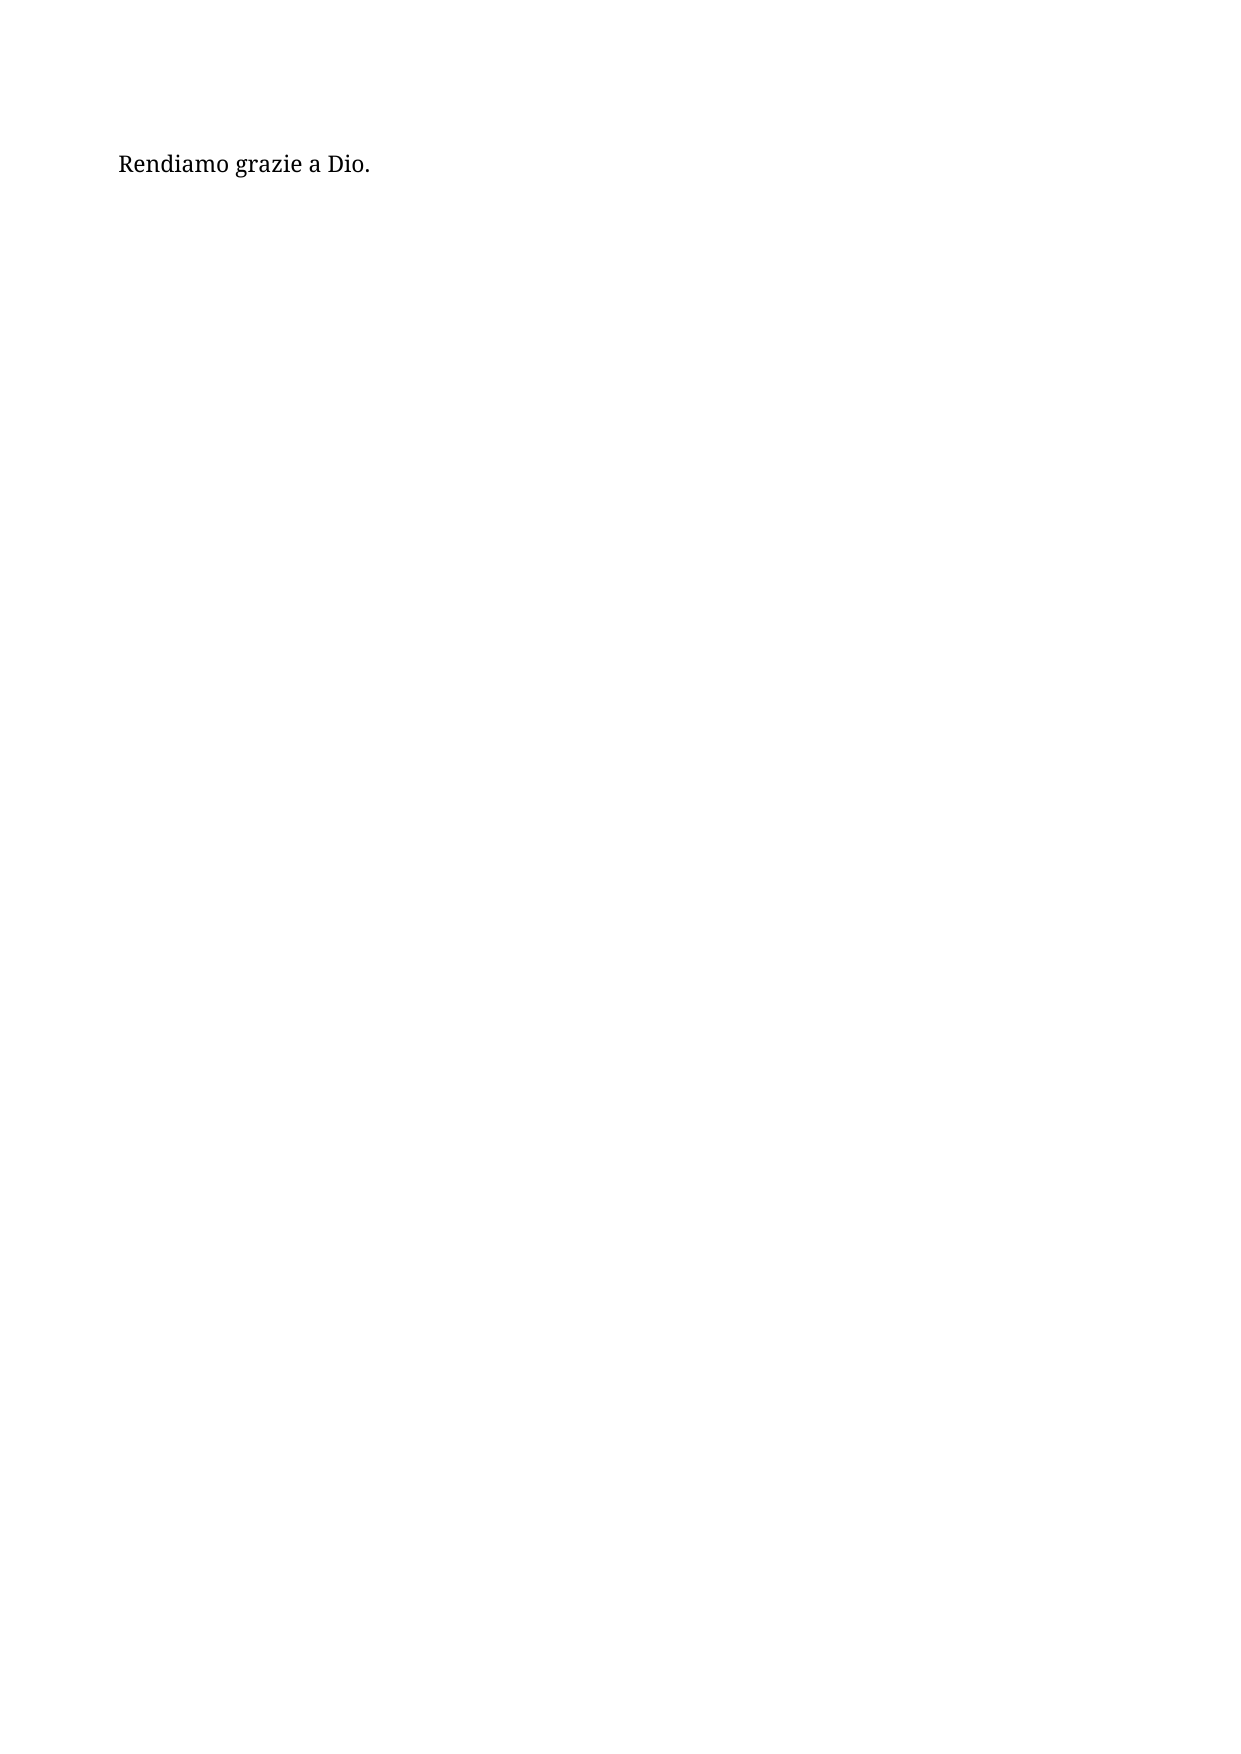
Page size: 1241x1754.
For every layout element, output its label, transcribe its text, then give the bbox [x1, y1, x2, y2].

text Rendiamo grazie a Dio. [118, 148, 1122, 179]
